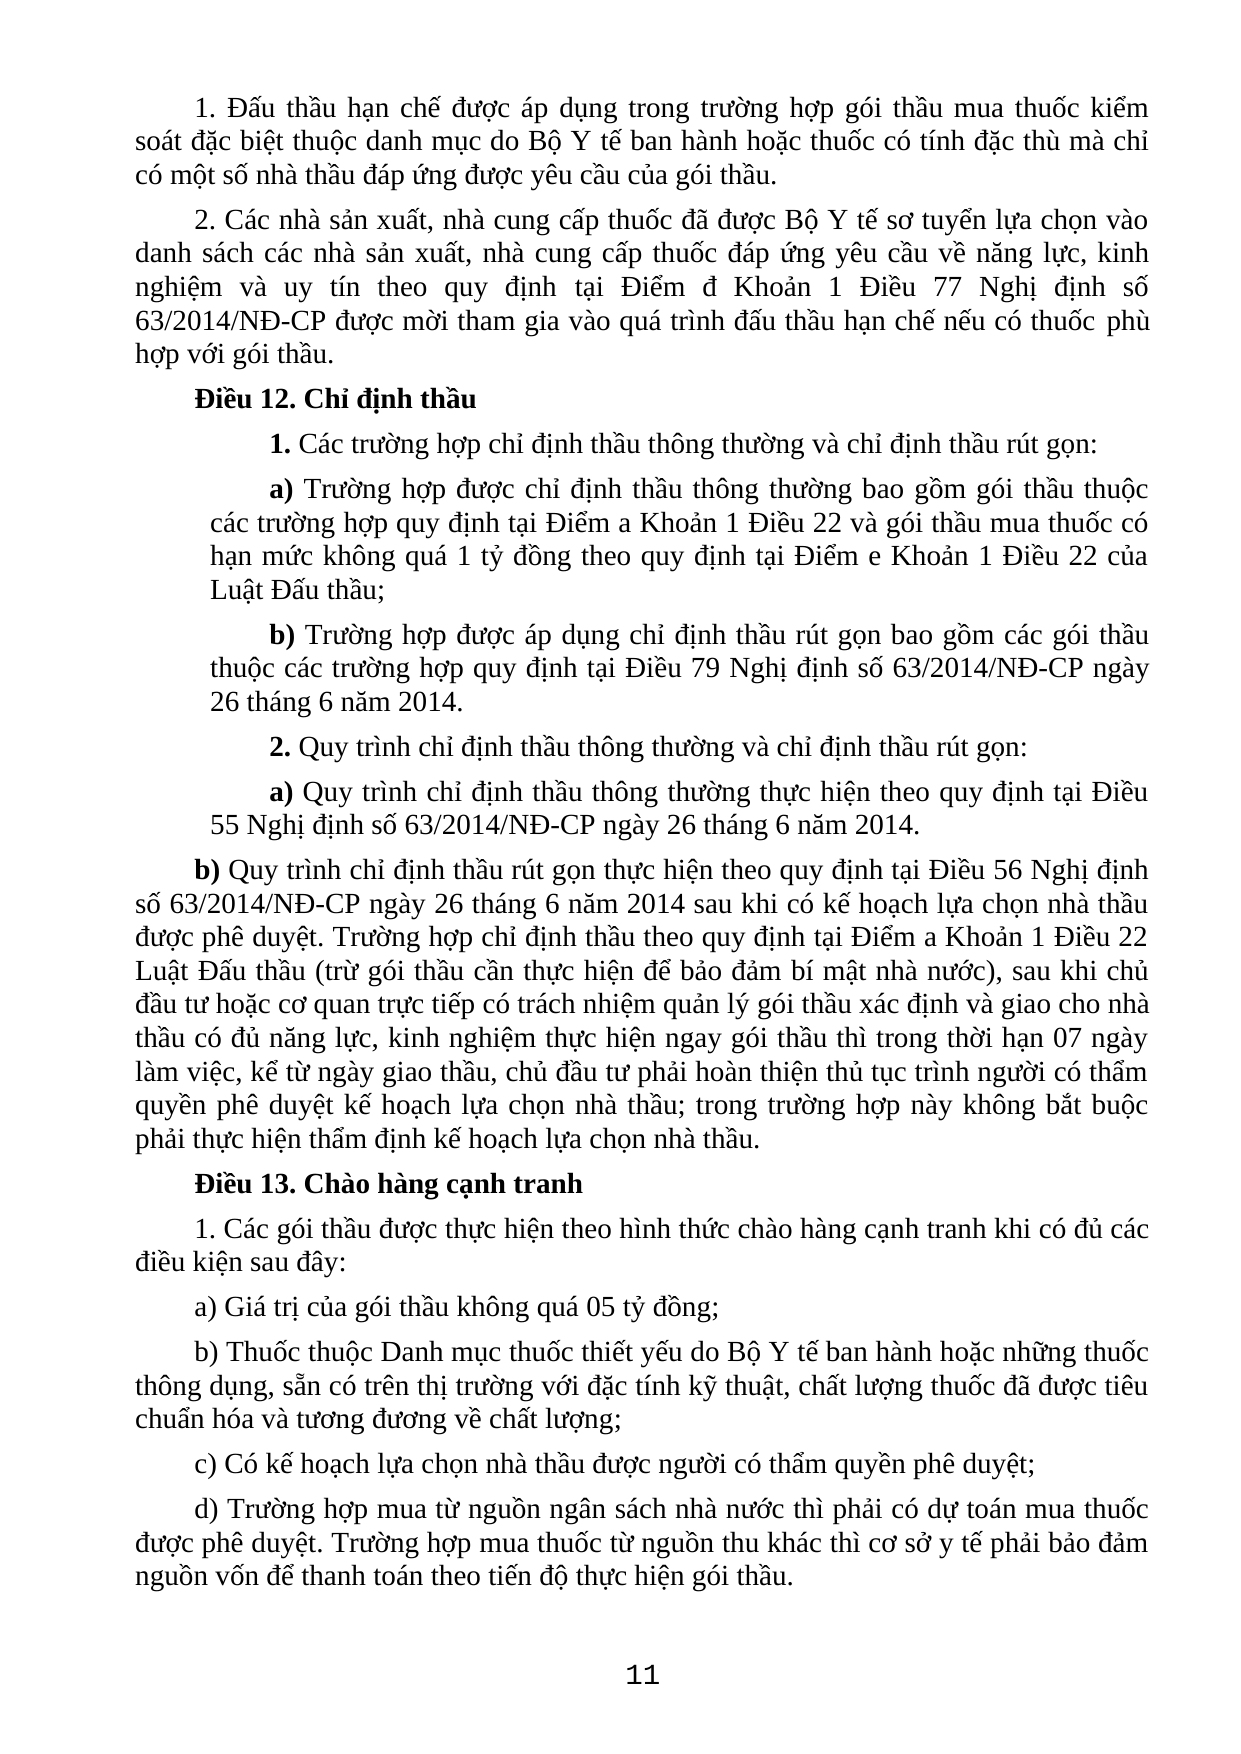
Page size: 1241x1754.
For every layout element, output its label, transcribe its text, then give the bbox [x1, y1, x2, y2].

text c) Có kế hoạch lựa chọn nhà thầu được người có thẩm quyền phê duyệt; [135, 1446, 1150, 1480]
list Các trường hợp chỉ định thầu thông thường và chỉ định thầu rút gọn: [210, 426, 1150, 460]
text 1. Đấu thầu hạn chế được áp dụng trong trường hợp gói thầu mua thuốc kiểm soát đặc biệt thuộc danh mục do Bộ Y tế ban hành hoặc thuốc có tính đặc thù mà chỉ có một số nhà thầu đáp ứng được yêu cầu của gói thầu. [135, 90, 1150, 191]
text Điều 12. Chỉ định thầu [135, 381, 1150, 415]
list Trường hợp được áp dụng chỉ định thầu rút gọn bao gồm các gói thầu thuộc các trường hợp quy định tại Điều 79 Nghị định số 63/2014/NĐ-CP ngày 26 tháng 6 năm 2014. [210, 617, 1150, 717]
text Điều 13. Chào hàng cạnh tranh [135, 1166, 1150, 1199]
list Trường hợp được chỉ định thầu thông thường bao gồm gói thầu thuộc các trường hợp quy định tại Điểm a Khoản 1 Điều 22 và gói thầu mua thuốc có hạn mức không quá 1 tỷ đồng theo quy định tại Điểm e Khoản 1 Điều 22 của Luật Đấu thầu; [210, 471, 1150, 605]
list Quy trình chỉ định thầu thông thường thực hiện theo quy định tại Điều 55 Nghị định số 63/2014/NĐ-CP ngày 26 tháng 6 năm 2014. [210, 774, 1150, 841]
text 2. Các nhà sản xuất, nhà cung cấp thuốc đã được Bộ Y tế sơ tuyển lựa chọn vào danh sách các nhà sản xuất, nhà cung cấp thuốc đáp ứng yêu cầu về năng lực, kinh nghiệm và uy tín theo quy định tại Điểm đ Khoản 1 Điều 77 Nghị định số 63/2014/NĐ-CP được mời tham gia vào quá trình đấu thầu hạn chế nếu có thuốc phù hợp với gói thầu. [135, 202, 1150, 303]
list Quy trình chỉ định thầu rút gọn thực hiện theo quy định tại Điều 56 Nghị định số 63/2014/NĐ-CP ngày 26 tháng 6 năm 2014 sau khi có kế hoạch lựa chọn nhà thầu được phê duyệt. Trường hợp chỉ định thầu theo quy định tại Điểm a Khoản 1 Điều 22 Luật Đấu thầu (trừ gói thầu cần thực hiện để bảo đảm bí mật nhà nước), sau khi chủ đầu tư hoặc cơ quan trực tiếp có trách nhiệm quản lý gói thầu xác định và giao cho nhà thầu có đủ năng lực, kinh nghiệm thực hiện ngay gói thầu thì trong thời hạn 07 ngày làm việc, kể từ ngày giao thầu, chủ đầu tư phải hoàn thiện thủ tục trình người có thẩm quyền phê duyệt kế hoạch lựa chọn nhà thầu; trong trường hợp này không bắt buộc phải thực hiện thẩm định kế hoạch lựa chọn nhà thầu. [135, 852, 1150, 1154]
text a) Giá trị của gói thầu không quá 05 tỷ đồng; [135, 1289, 1150, 1323]
list Quy trình chỉ định thầu thông thường và chỉ định thầu rút gọn: [210, 729, 1150, 762]
text 2. Các nhà sản xuất, nhà cung cấp thuốc đã được Bộ Y tế sơ tuyển lựa chọn vào danh sách các nhà sản xuất, nhà cung cấp thuốc đáp ứng yêu cầu về năng lực, kinh nghiệm và uy tín theo quy định tại Điểm đ Khoản 1 Điều 77 Nghị định số 63/2014/NĐ-CP được mời tham gia vào quá trình đấu thầu hạn chế nếu có thuốc phù hợp với gói thầu. [135, 303, 1150, 370]
text d) Trường hợp mua từ nguồn ngân sách nhà nước thì phải có dự toán mua thuốc được phê duyệt. Trường hợp mua thuốc từ nguồn thu khác thì cơ sở y tế phải bảo đảm nguồn vốn để thanh toán theo tiến độ thực hiện gói thầu. [135, 1491, 1150, 1592]
text 1. Các gói thầu được thực hiện theo hình thức chào hàng cạnh tranh khi có đủ các điều kiện sau đây: [135, 1211, 1150, 1278]
text b) Thuốc thuộc Danh mục thuốc thiết yếu do Bộ Y tế ban hành hoặc những thuốc thông dụng, sẵn có trên thị trường với đặc tính kỹ thuật, chất lượng thuốc đã được tiêu chuẩn hóa và tương đương về chất lượng; [135, 1334, 1150, 1435]
